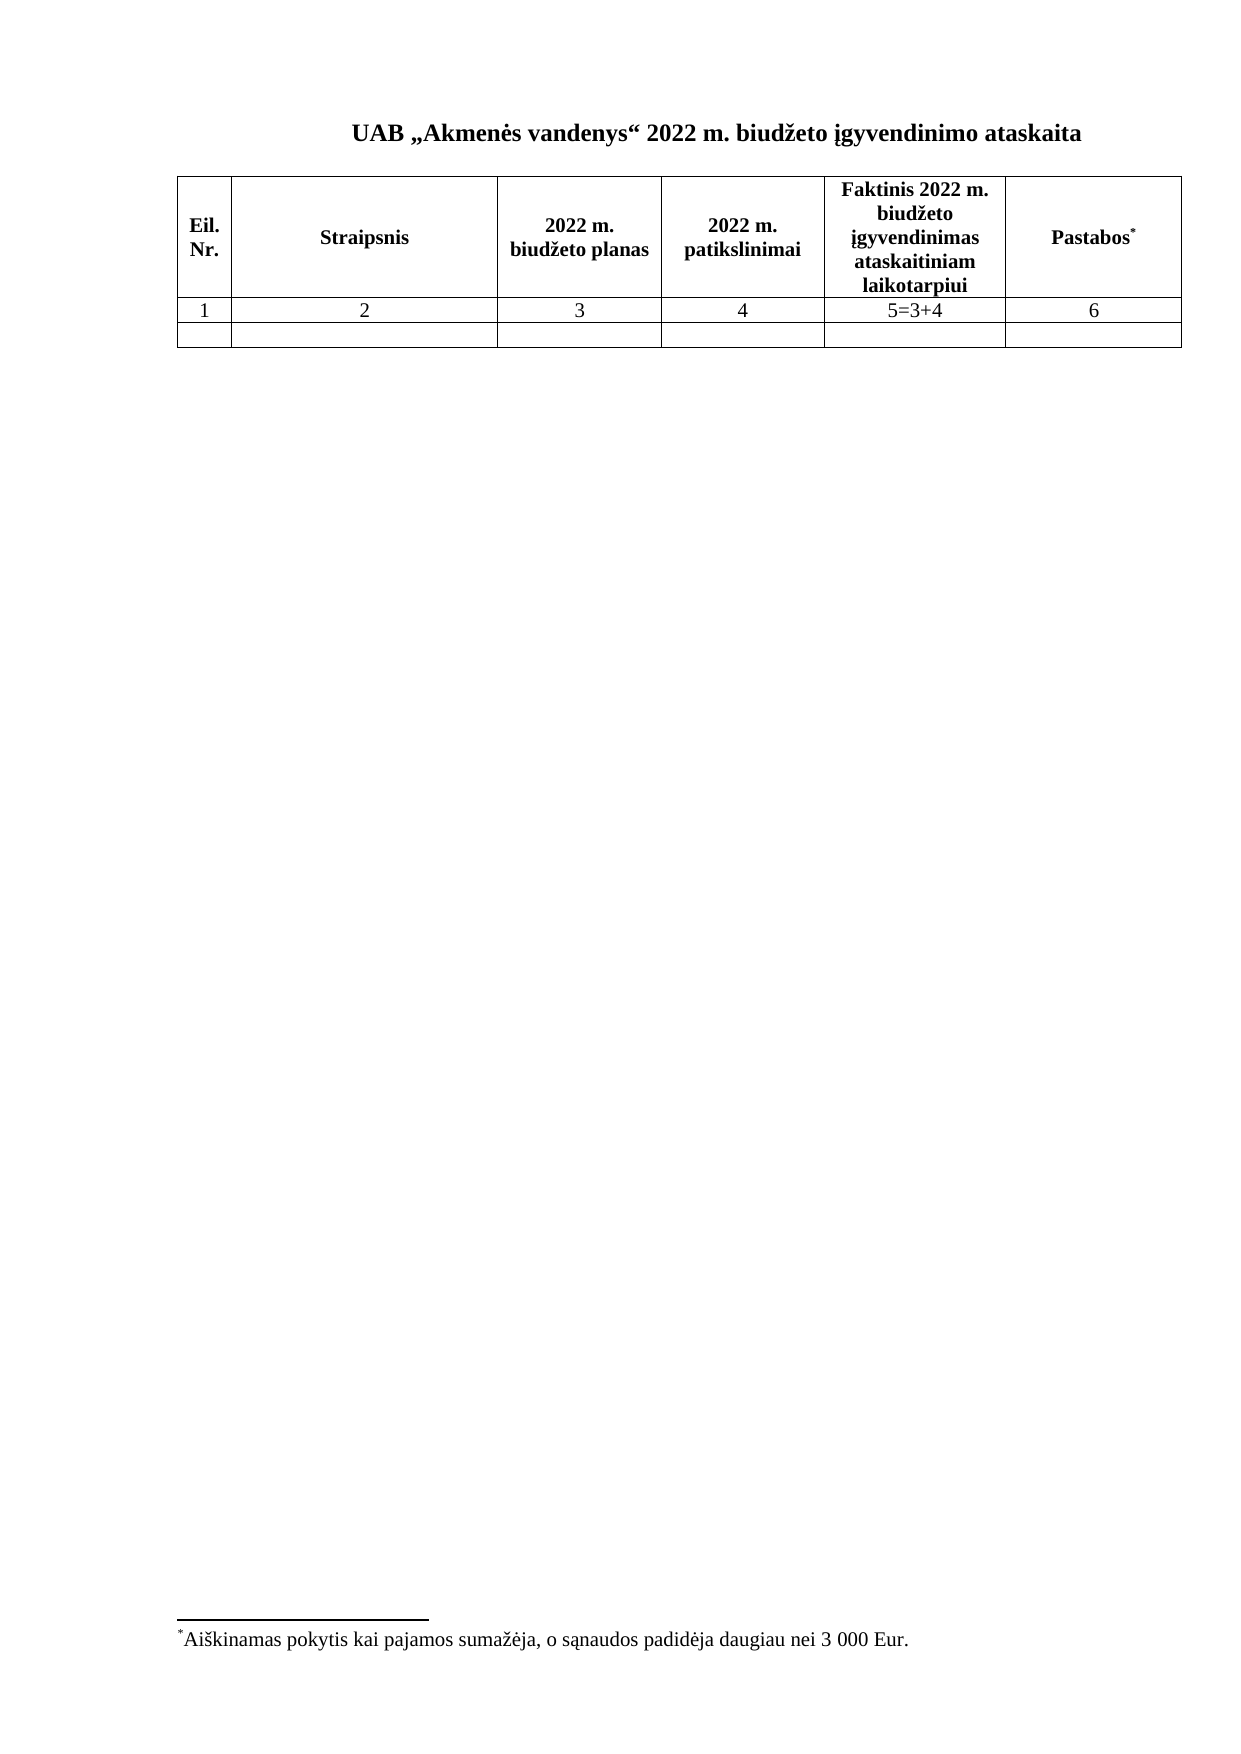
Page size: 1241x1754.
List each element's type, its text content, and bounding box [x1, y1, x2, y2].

table_header 2022 m. patikslinimai [662, 177, 824, 297]
table_cell [825, 323, 1005, 347]
table_header Pastabos* [1006, 177, 1181, 297]
table_cell 1 [178, 298, 231, 322]
table_header Faktinis 2022 m. biudžeto įgyvendinimas ataskaitiniam laikotarpiui [825, 177, 1005, 297]
table_cell [232, 323, 497, 347]
table_cell [662, 323, 824, 347]
table_header Eil. Nr. [178, 177, 231, 297]
table_cell [178, 323, 231, 347]
table_cell [1006, 323, 1181, 347]
table_cell 4 [662, 298, 824, 322]
table_cell 5=3+4 [825, 298, 1005, 322]
table_cell [498, 323, 661, 347]
table_cell 6 [1006, 298, 1181, 322]
table_cell 3 [498, 298, 661, 322]
text UAB „Akmenės vandenys“ 2022 m. biudžeto įgyvendinimo ataskaita [177, 118, 1181, 147]
table_cell 2 [232, 298, 497, 322]
table_header Straipsnis [232, 177, 497, 297]
table_header 2022 m. biudžeto planas [498, 177, 661, 297]
